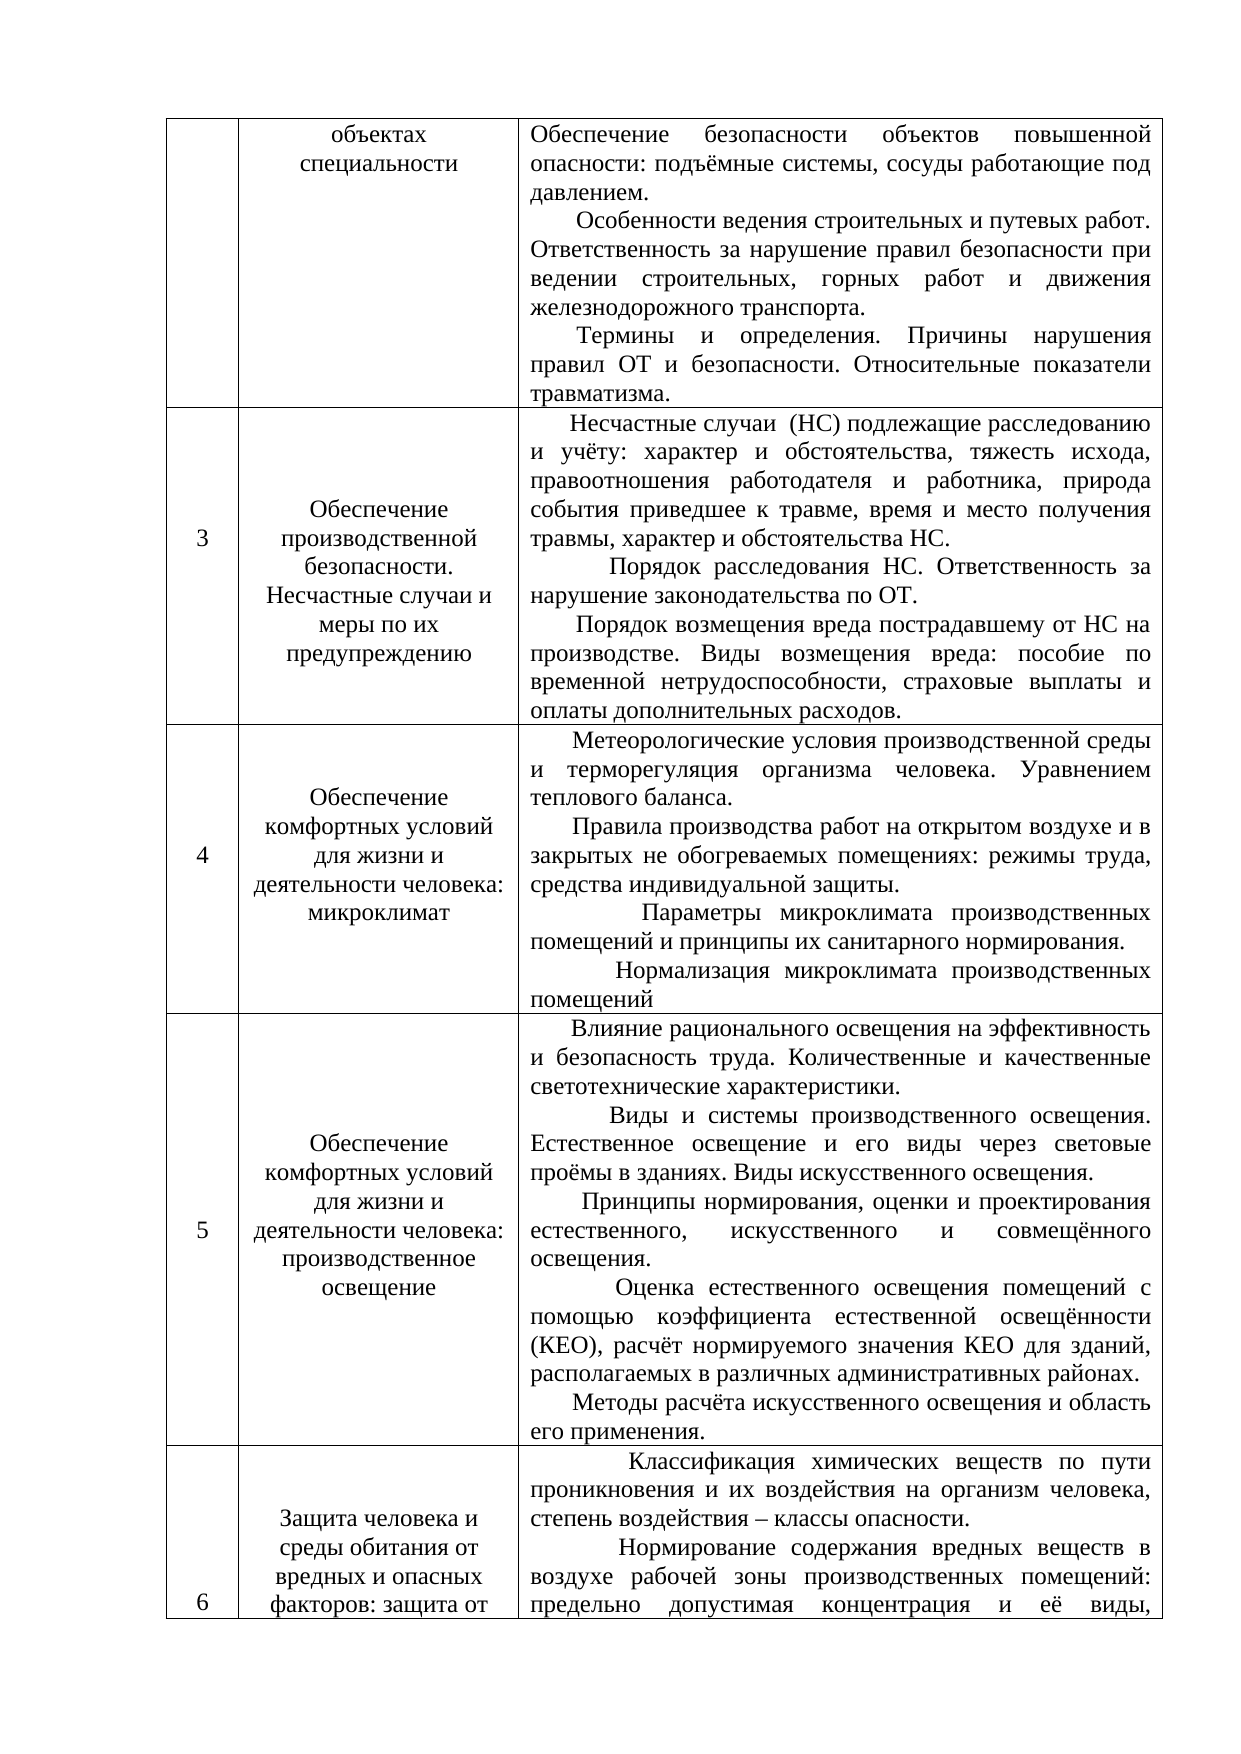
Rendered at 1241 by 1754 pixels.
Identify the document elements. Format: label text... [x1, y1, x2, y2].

table_cell Обеспечение комфортных условий для жизни и деятельности человека: микроклимат [239, 725, 518, 1012]
table_cell Метеорологические условия производственной среды и терморегуляция организма человека. Уравнением теплового баланса. Правила производства работ на открытом воздухе и в закрытых не обогреваемых помещениях: режимы труда, средства индивидуальной защиты. Параметры микроклимата производственных помещений и принципы их санитарного нормирования. Нормализация микроклимата производственных помещений [519, 725, 1162, 1012]
table_cell Обеспечение комфортных условий для жизни и деятельности человека: производственное освещение [239, 1014, 518, 1445]
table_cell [239, 119, 518, 407]
table_cell 2 [167, 119, 238, 407]
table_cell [519, 119, 1162, 407]
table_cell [519, 1446, 1162, 1618]
table_cell Несчастные случаи (НС) подлежащие расследованию и учёту: характер и обстоятельства, тяжесть исхода, правоотношения работодателя и работника, природа события приведшее к травме, время и место получения травмы, характер и обстоятельства НС. Порядок расследования НС. Ответственность за нарушение законодательства по ОТ. Порядок возмещения вреда пострадавшему от НС на производстве. Виды возмещения вреда: пособие по временной нетрудоспособности, страховые выплаты и оплаты дополнительных расходов. [519, 408, 1162, 724]
table_cell 5 [167, 1014, 238, 1445]
table_cell 3 [167, 408, 238, 724]
table_cell Обеспечение производственной безопасности. Несчастные случаи и меры по их предупреждению [239, 408, 518, 724]
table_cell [239, 1446, 518, 1618]
table_cell 4 [167, 725, 238, 1012]
table_cell Влияние рационального освещения на эффективность и безопасность труда. Количественные и качественные светотехнические характеристики. Виды и системы производственного освещения. Естественное освещение и его виды через световые проёмы в зданиях. Виды искусственного освещения. Принципы нормирования, оценки и проектирования естественного, искусственного и совмещённого освещения. Оценка естественного освещения помещений с помощью коэффициента естественной освещённости (КЕО), расчёт нормируемого значения КЕО для зданий, располагаемых в различных административных районах. Методы расчёта искусственного освещения и область его применения. [519, 1014, 1162, 1445]
table_cell 6 [167, 1446, 238, 1618]
